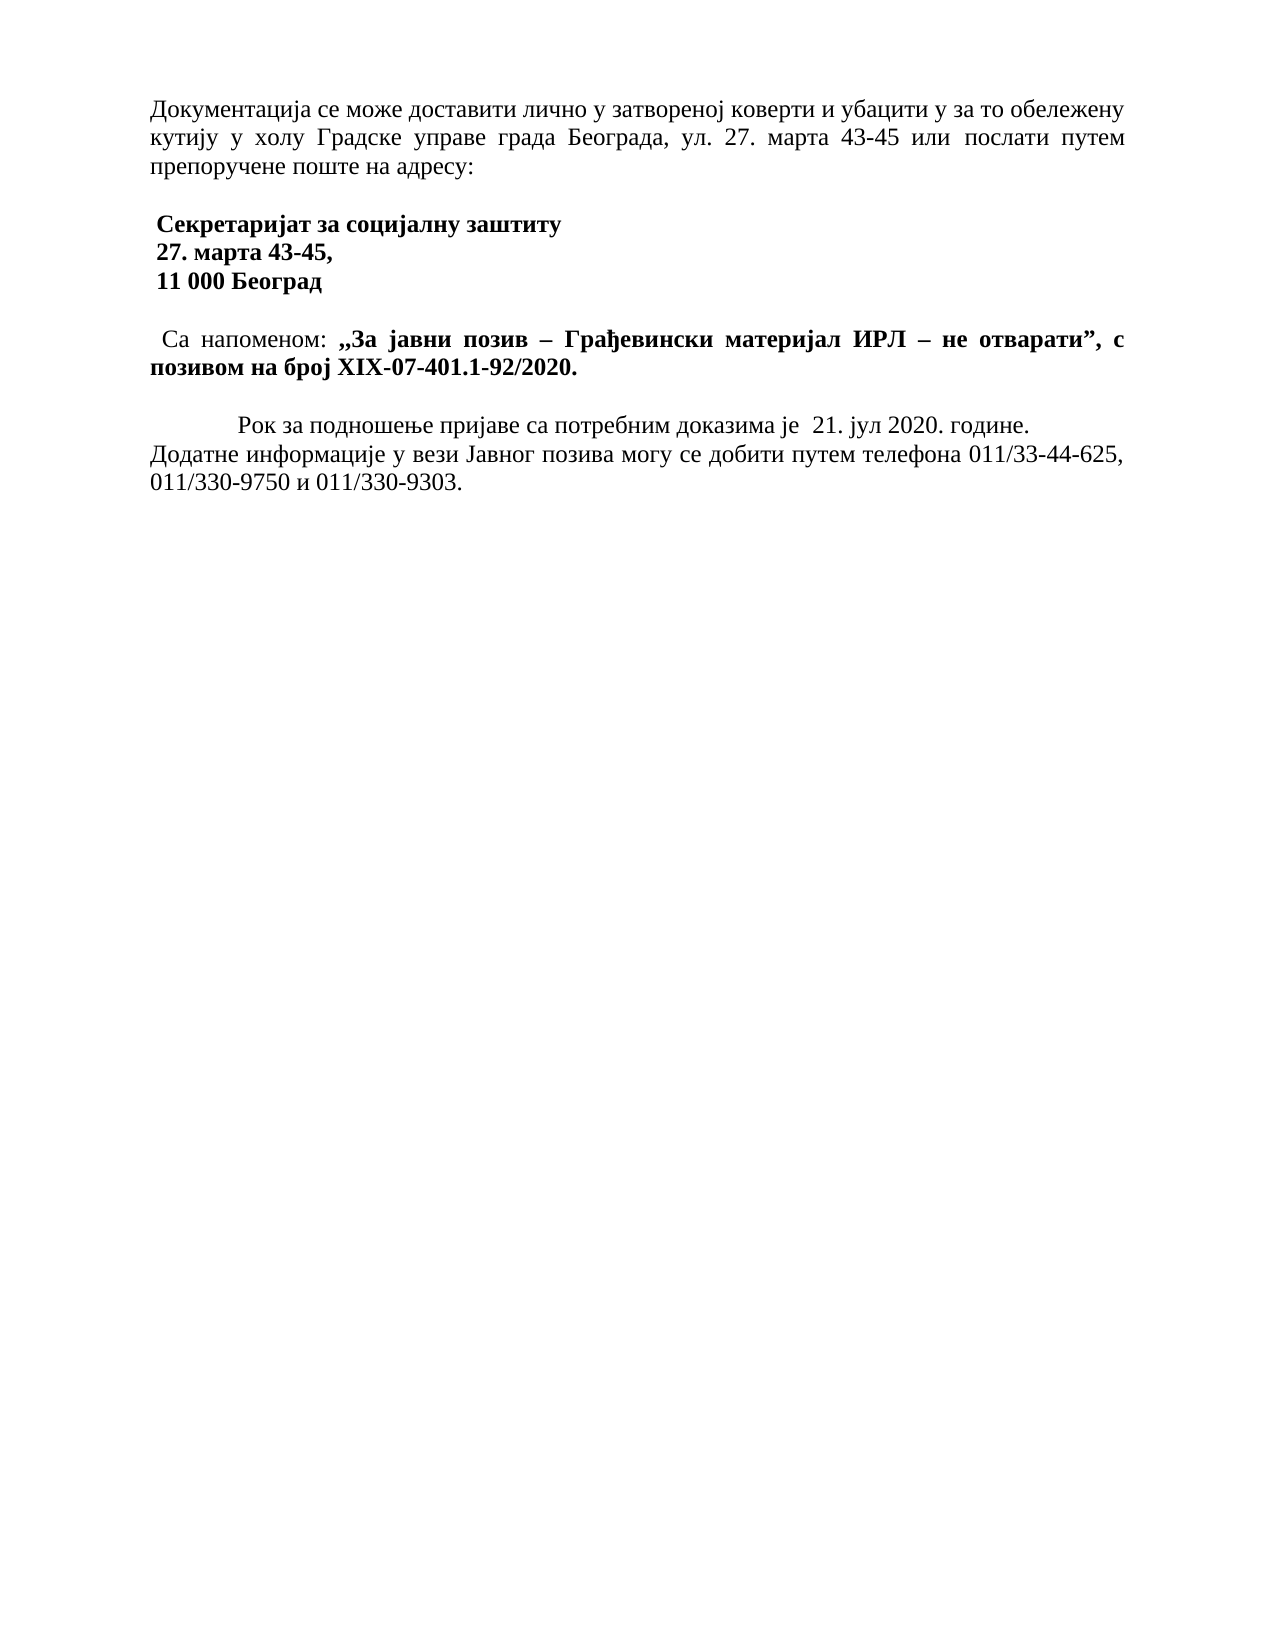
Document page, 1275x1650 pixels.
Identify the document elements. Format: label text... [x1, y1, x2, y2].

text 11 000 Београд [150, 266, 1125, 295]
text Рок за подношење пријаве са потребним доказима је 21. јул 2020. године. [150, 410, 1125, 439]
text Секретаријат за социјалну заштиту [150, 209, 1125, 237]
text Са напоменом: ,,За јавни позив – Грађевински материјал ИРЛ – не отварати”, с позивом на број XIX-07-401.1-92/2020. [150, 324, 1125, 381]
text 27. марта 43-45, [150, 237, 1125, 266]
text Додатне информације у вези Јавног позива могу се добити путем телефона 011/33-44-625, 011/330-9750 и 011/330-9303. [150, 439, 1125, 496]
text Документација се може доставити лично у затвореној коверти и убацити у за то обележену кутију у холу Градске управе града Београда, ул. 27. марта 43-45 или послати путем препоручене поште на адресу: [150, 94, 1125, 180]
